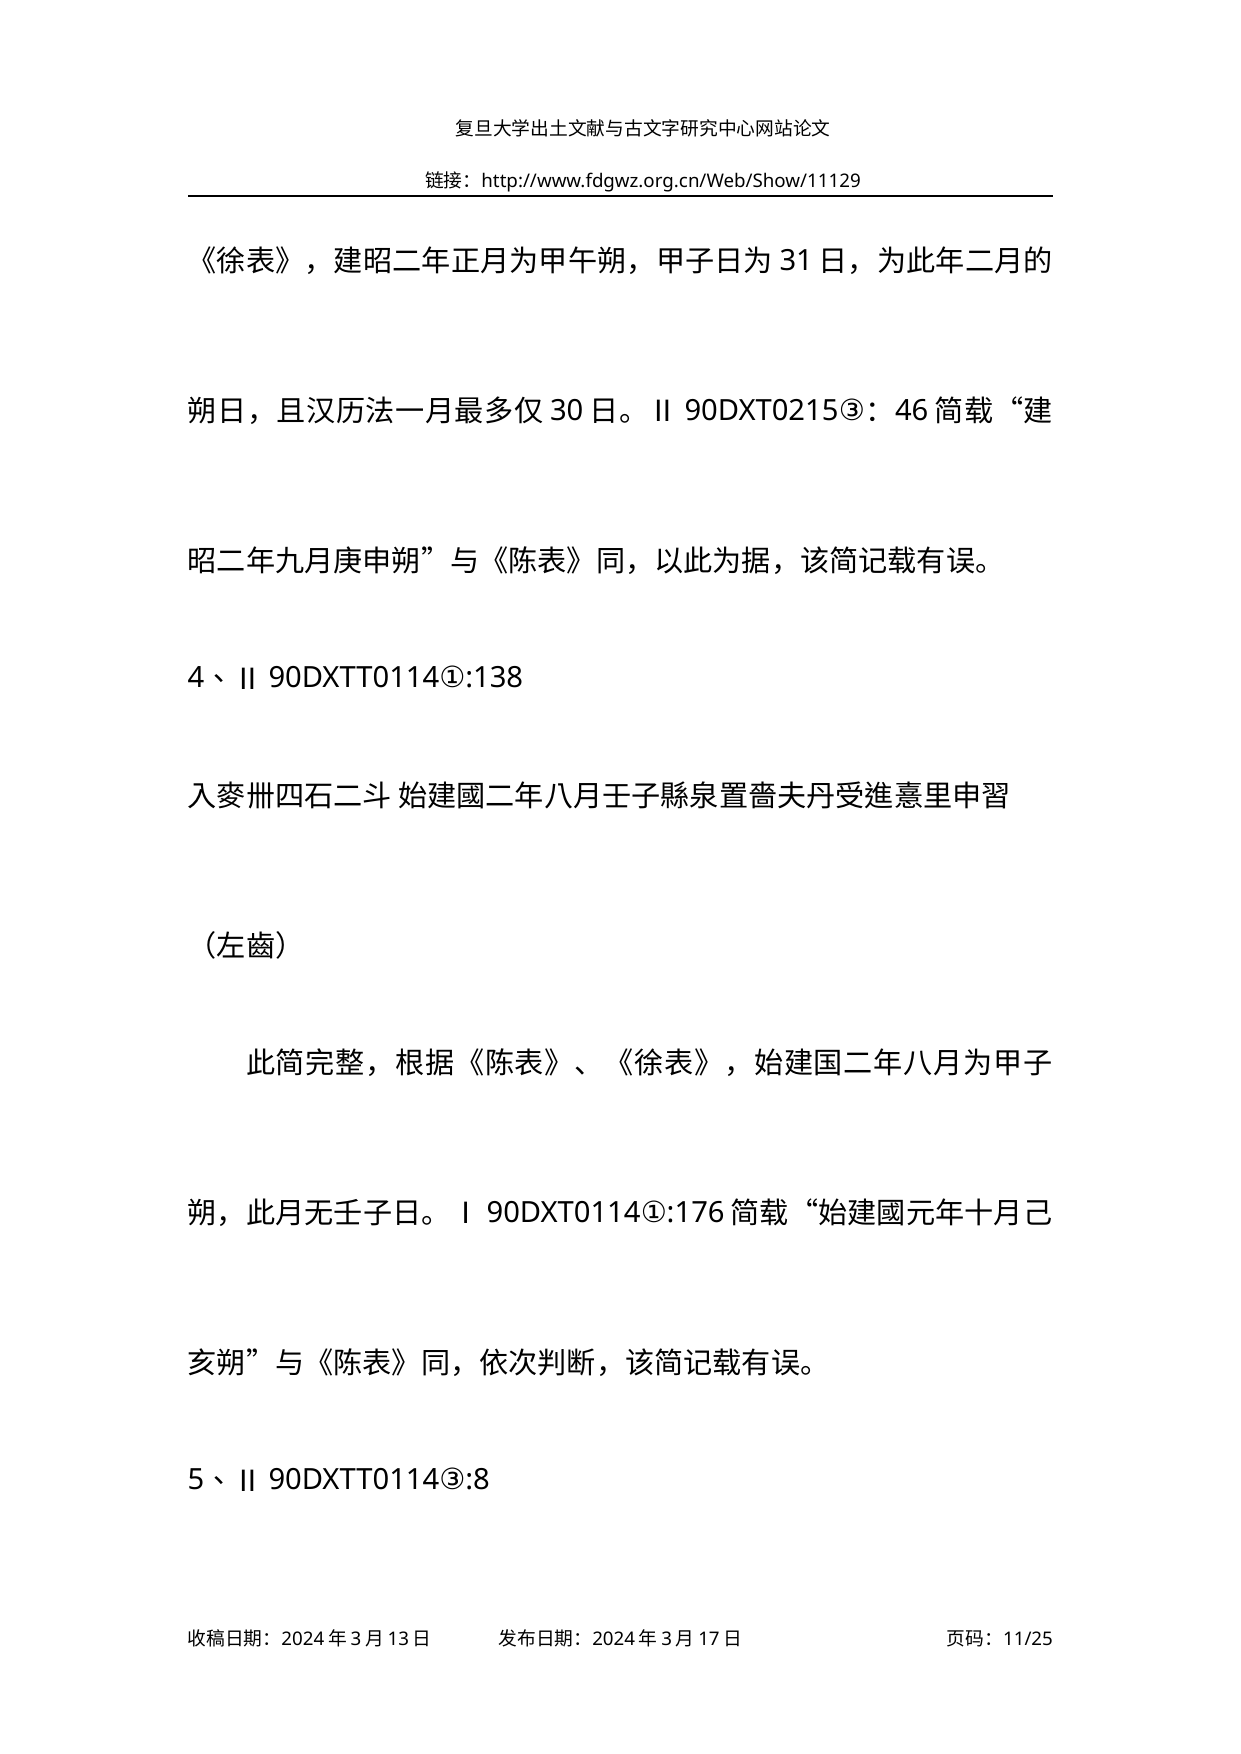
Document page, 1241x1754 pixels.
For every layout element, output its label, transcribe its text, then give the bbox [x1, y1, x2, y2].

text 5、Ⅱ90DXTT0114③:8 [187, 1441, 1053, 1516]
text 此简完整，根据《陈表》、《徐表》，始建国二年八月为甲子朔，此月无壬子日。Ⅰ90DXT0114①:176简载“始建國元年十月己亥朔”与《陈表》同，依次判断，该简记载有误。 [187, 1024, 1053, 1399]
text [187, 222, 1053, 597]
text 4、Ⅱ90DXTT0114①:138 [187, 639, 1053, 714]
text 入麥卌四石二斗 始建國二年八月壬子縣泉置嗇夫丹受進憙里申習（左齒） [187, 756, 1053, 981]
